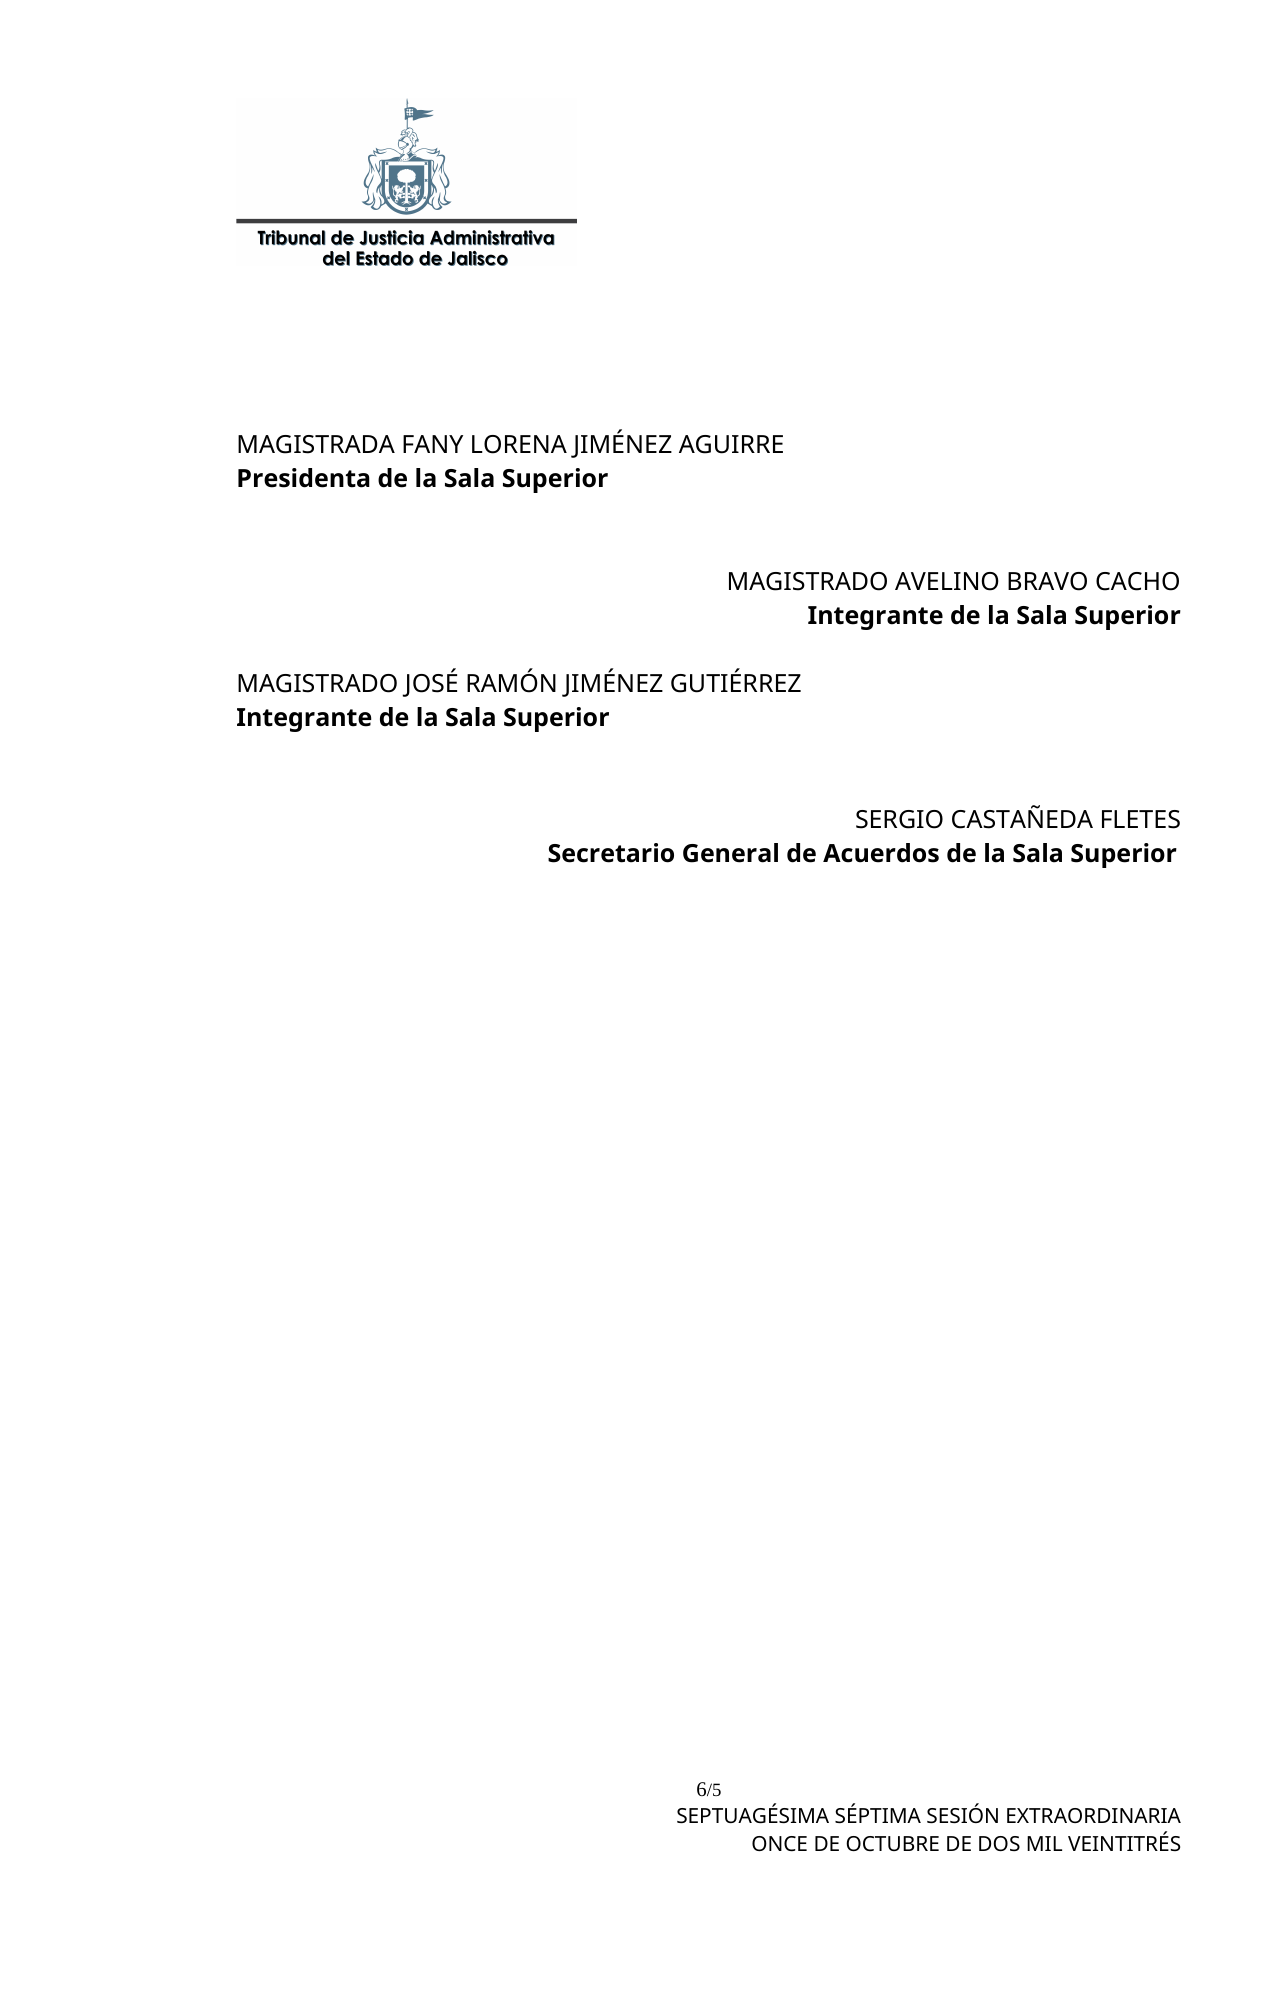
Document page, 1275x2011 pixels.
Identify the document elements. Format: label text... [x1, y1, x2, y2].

text MAGISTRADA FANY LORENA JIMÉNEZ AGUIRRE [236, 427, 1181, 461]
text MAGISTRADO JOSÉ RAMÓN JIMÉNEZ GUTIÉRREZ [236, 666, 1181, 699]
text SERGIO CASTAÑEDA FLETES [236, 802, 1181, 836]
text MAGISTRADO AVELINO BRAVO CACHO [236, 563, 1181, 597]
text Integrante de la Sala Superior [236, 597, 1181, 631]
text Secretario General de Acuerdos de la Sala Superior [236, 836, 1181, 870]
text Presidenta de la Sala Superior [236, 461, 1181, 495]
text Integrante de la Sala Superior [236, 699, 1181, 734]
picture [236, 98, 577, 266]
